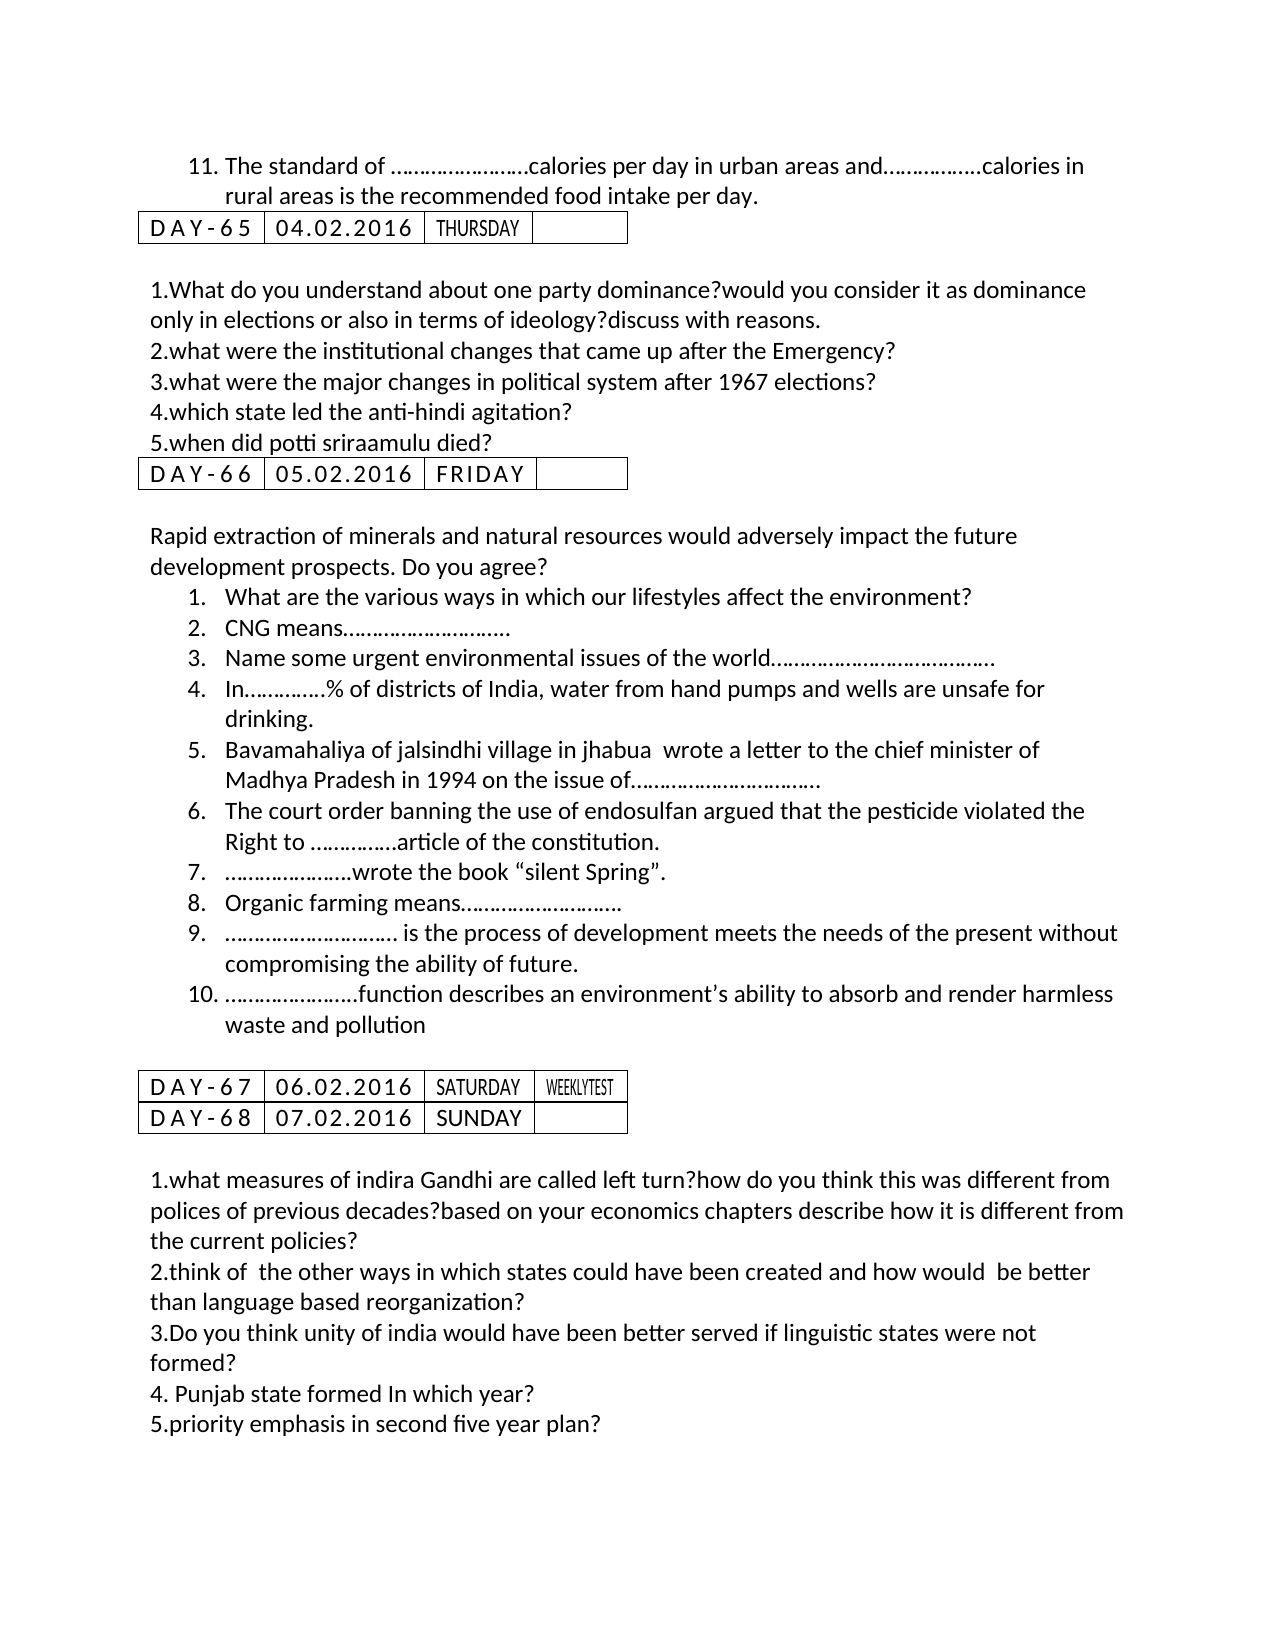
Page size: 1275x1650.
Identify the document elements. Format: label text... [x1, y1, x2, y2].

text 5.priority emphasis in second five year plan? [150, 1409, 1125, 1439]
table_cell 07.02.2016 [265, 1103, 424, 1133]
table_cell [535, 1103, 627, 1133]
list The court order banning the use of endosulfan argued that the pesticide violated the Right to ……………article of the constitution. [187, 795, 1125, 856]
text Rapid extraction of minerals and natural resources would adversely impact the future development prospects. Do you agree? [150, 520, 1125, 581]
text 3.what were the major changes in political system after 1967 elections? [150, 366, 1125, 396]
list …………………..function describes an environment’s ability to absorb and render harmless waste and pollution [187, 978, 1125, 1039]
table_header DAY-67 [139, 1071, 264, 1101]
table_header [533, 212, 627, 243]
list The standard of ……………………calories per day in urban areas and……………..calories in rural areas is the recommended food intake per day. [187, 150, 1125, 211]
text 4.which state led the anti-hindi agitation? [150, 396, 1125, 427]
text 1.what measures of indira Gandhi are called left turn?how do you think this was different from polices of previous decades?based on your economics chapters describe how it is different from the current policies? [150, 1164, 1125, 1256]
list Organic farming means………………………. [187, 887, 1125, 917]
list ………………….wrote the book “silent Spring”. [187, 856, 1125, 887]
text 4. Punjab state formed In which year? [150, 1378, 1125, 1409]
table_header [537, 458, 627, 489]
table_cell SUNDAY [425, 1103, 534, 1133]
text 2.think of the other ways in which states could have been created and how would be better than language based reorganization? [150, 1256, 1125, 1317]
table_header DAY-66 [139, 458, 264, 489]
text 2.what were the institutional changes that came up after the Emergency? [150, 335, 1125, 366]
list Bavamahaliya of jalsindhi village in jhabua wrote a letter to the chief minister of Madhya Pradesh in 1994 on the issue of…………………………… [187, 734, 1125, 795]
table_header THURSDAY [425, 212, 532, 243]
table_header FRIDAY [425, 458, 536, 489]
list In…………..% of districts of India, water from hand pumps and wells are unsafe for drinking. [187, 673, 1125, 734]
table_header DAY-65 [139, 212, 264, 243]
list What are the various ways in which our lifestyles affect the environment? [187, 581, 1125, 612]
table_header 04.02.2016 [265, 212, 424, 243]
text 1.What do you understand about one party dominance?would you consider it as dominance only in elections or also in terms of ideology?discuss with reasons. [150, 274, 1125, 335]
table_header WEEKLYTEST [535, 1071, 627, 1101]
text 3.Do you think unity of india would have been better served if linguistic states were not formed? [150, 1317, 1125, 1378]
table_cell DAY-68 [139, 1103, 264, 1133]
table_header SATURDAY [425, 1071, 534, 1101]
list ………………………… is the process of development meets the needs of the present without compromising the ability of future. [187, 917, 1125, 978]
table_header 05.02.2016 [265, 458, 424, 489]
list CNG means……………………….. [187, 612, 1125, 642]
text 5.when did potti sriraamulu died? [150, 427, 1125, 457]
table_header 06.02.2016 [265, 1071, 424, 1101]
list Name some urgent environmental issues of the world………………………………… [187, 642, 1125, 673]
